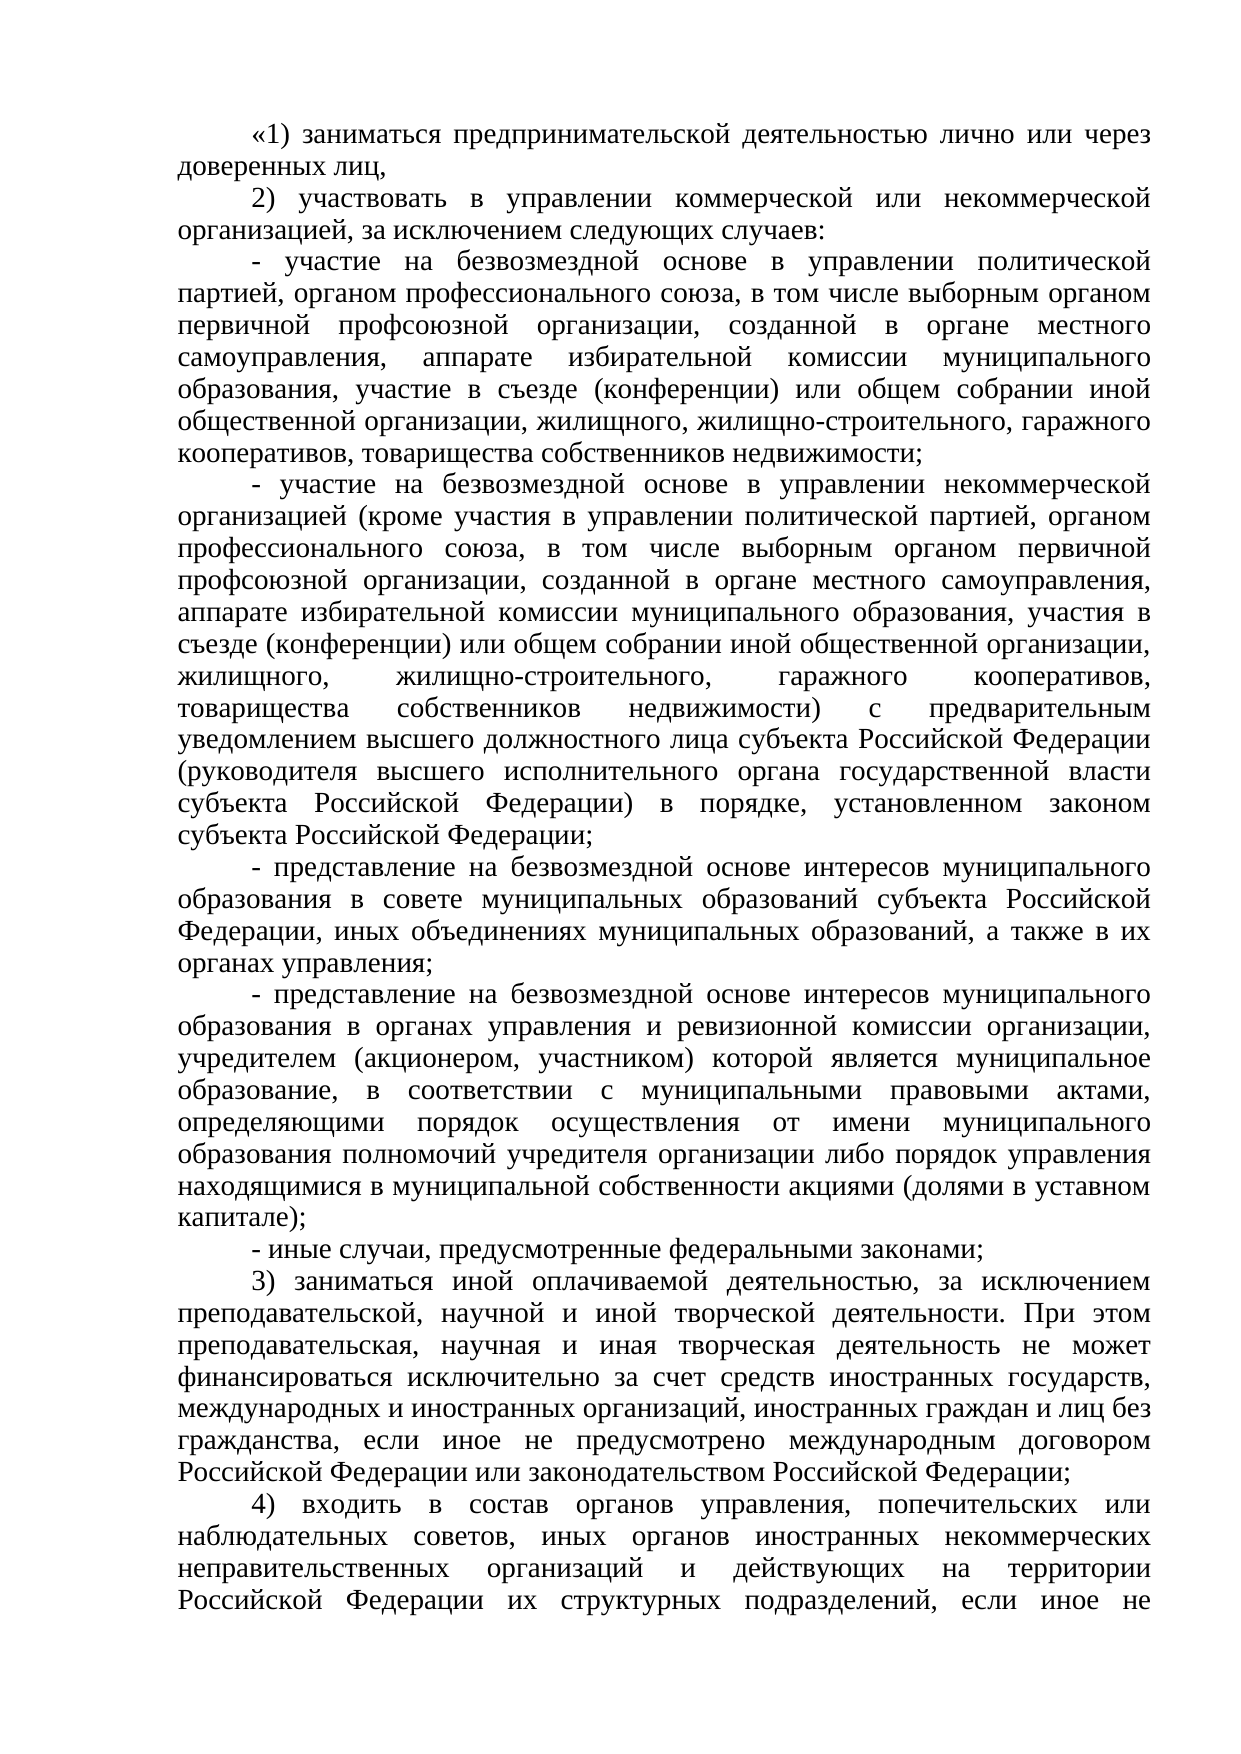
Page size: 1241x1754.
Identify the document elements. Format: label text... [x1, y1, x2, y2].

text 3) заниматься иной оплачиваемой деятельностью, за исключением преподавательской, научной и иной творческой деятельности. При этом преподавательская, научная и иная творческая деятельность не может финансироваться исключительно за счет средств иностранных государств, международных и иностранных организаций, иностранных граждан и лиц без гражданства, если иное не предусмотрено международным договором Российской Федерации или законодательством Российской Федерации; [177, 1265, 1152, 1488]
text 2) участвовать в управлении коммерческой или некоммерческой организацией, за исключением следующих случаев: [177, 182, 1152, 245]
text - представление на безвозмездной основе интересов муниципального образования в органах управления и ревизионной комиссии организации, учредителем (акционером, участником) которой является муниципальное образование, в соответствии с муниципальными правовыми актами, определяющими порядок осуществления от имени муниципального образования полномочий учредителя организации либо порядок управления находящимися в муниципальной собственности акциями (долями в уставном капитале); [177, 978, 1152, 1233]
text - участие на безвозмездной основе в управлении некоммерческой организацией (кроме участия в управлении политической партией, органом профессионального союза, в том числе выборным органом первичной профсоюзной организации, созданной в органе местного самоуправления, аппарате избирательной комиссии муниципального образования, участия в съезде (конференции) или общем собрании иной общественной организации, жилищного, жилищно-строительного, гаражного кооперативов, товарищества собственников недвижимости) с предварительным уведомлением высшего должностного лица субъекта Российской Федерации (руководителя высшего исполнительного органа государственной власти субъекта Российской Федерации) в порядке, установленном законом субъекта Российской Федерации; [177, 468, 1152, 851]
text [177, 1488, 1152, 1615]
text «1) заниматься предпринимательской деятельностью лично или через доверенных лиц, [177, 118, 1152, 182]
text - участие на безвозмездной основе в управлении политической партией, органом профессионального союза, в том числе выборным органом первичной профсоюзной организации, созданной в органе местного самоуправления, аппарате избирательной комиссии муниципального образования, участие в съезде (конференции) или общем собрании иной общественной организации, жилищного, жилищно-строительного, гаражного кооперативов, товарищества собственников недвижимости; [177, 245, 1152, 468]
text - представление на безвозмездной основе интересов муниципального образования в совете муниципальных образований субъекта Российской Федерации, иных объединениях муниципальных образований, а также в их органах управления; [177, 851, 1152, 978]
text - иные случаи, предусмотренные федеральными законами; [177, 1233, 1152, 1265]
